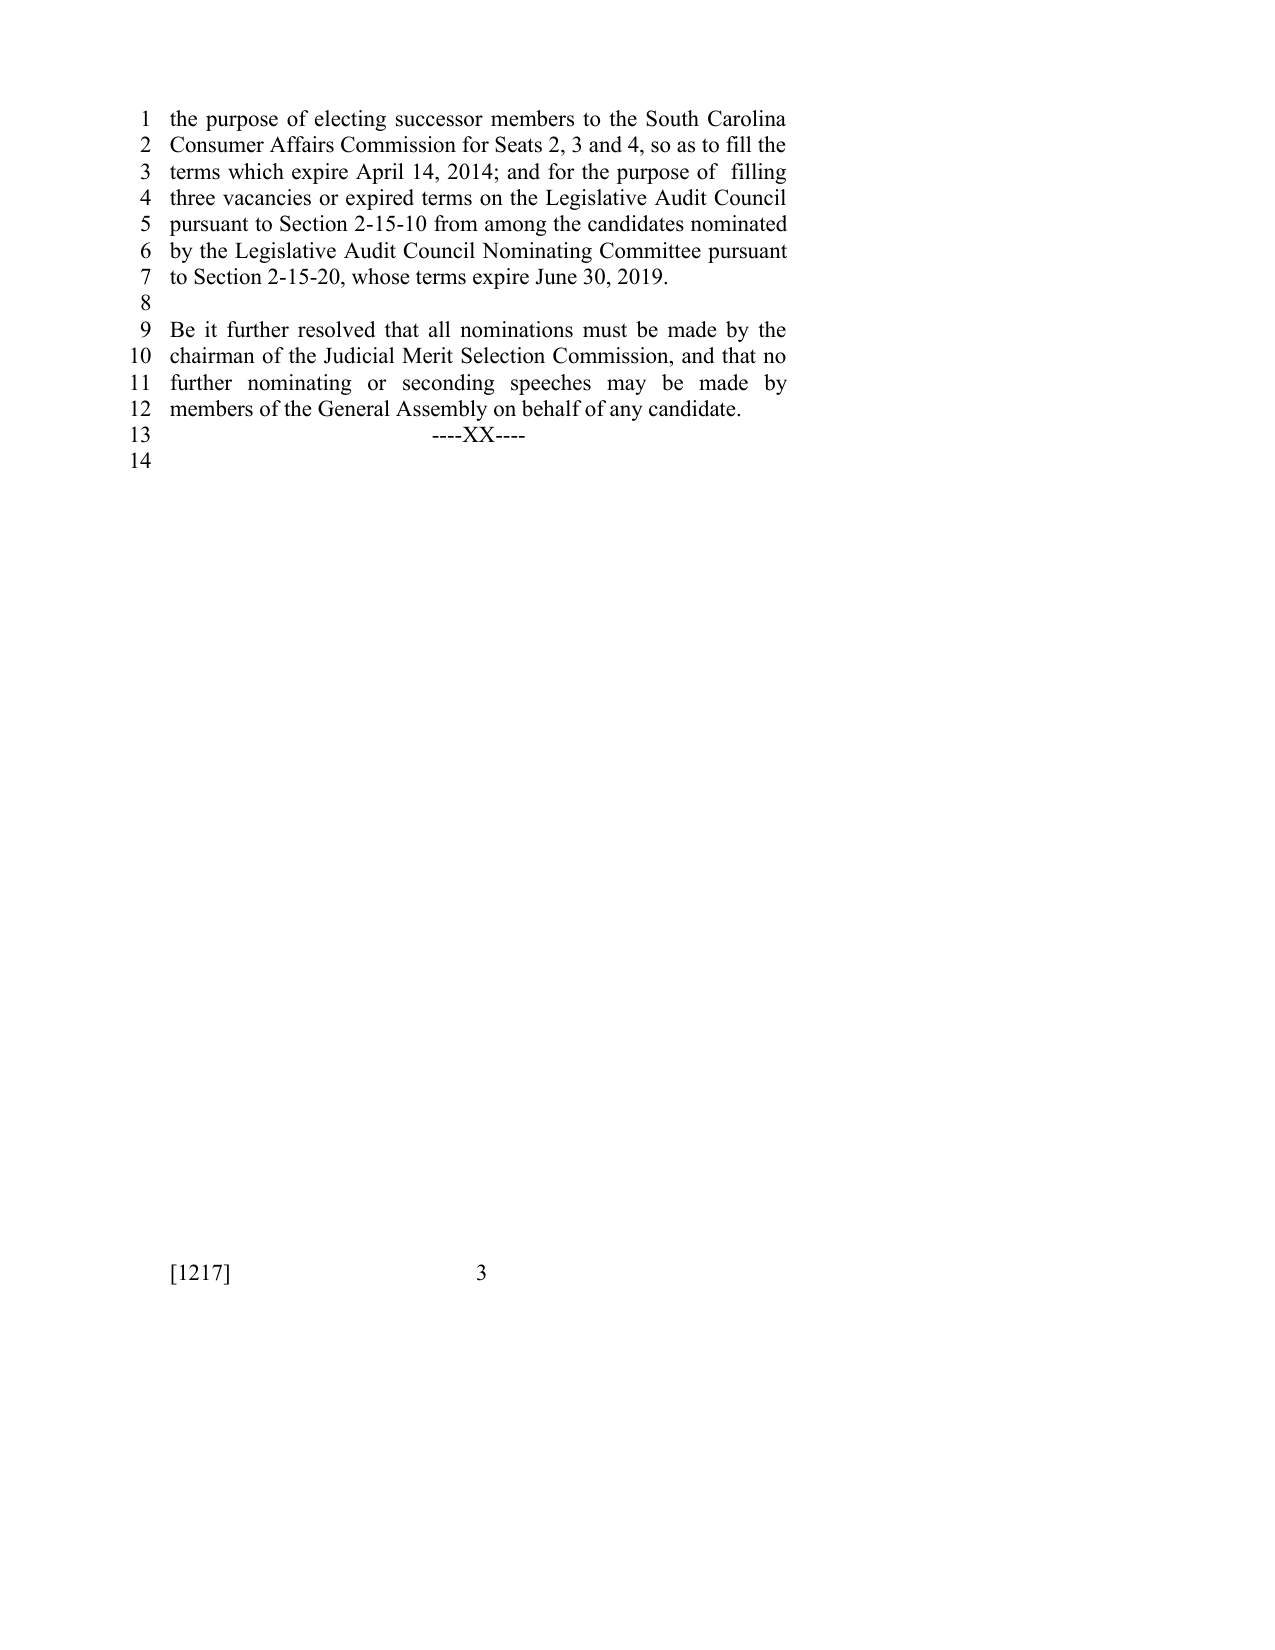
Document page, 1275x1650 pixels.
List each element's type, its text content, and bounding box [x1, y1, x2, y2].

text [169, 105, 787, 289]
text ----XX---- [169, 421, 787, 448]
text Be it further resolved that all nominations must be made by the chairman of the Judicial Merit Selection Commission, and that no further nominating or seconding speeches may be made by members of the General Assembly on behalf of any candidate. [169, 316, 787, 421]
